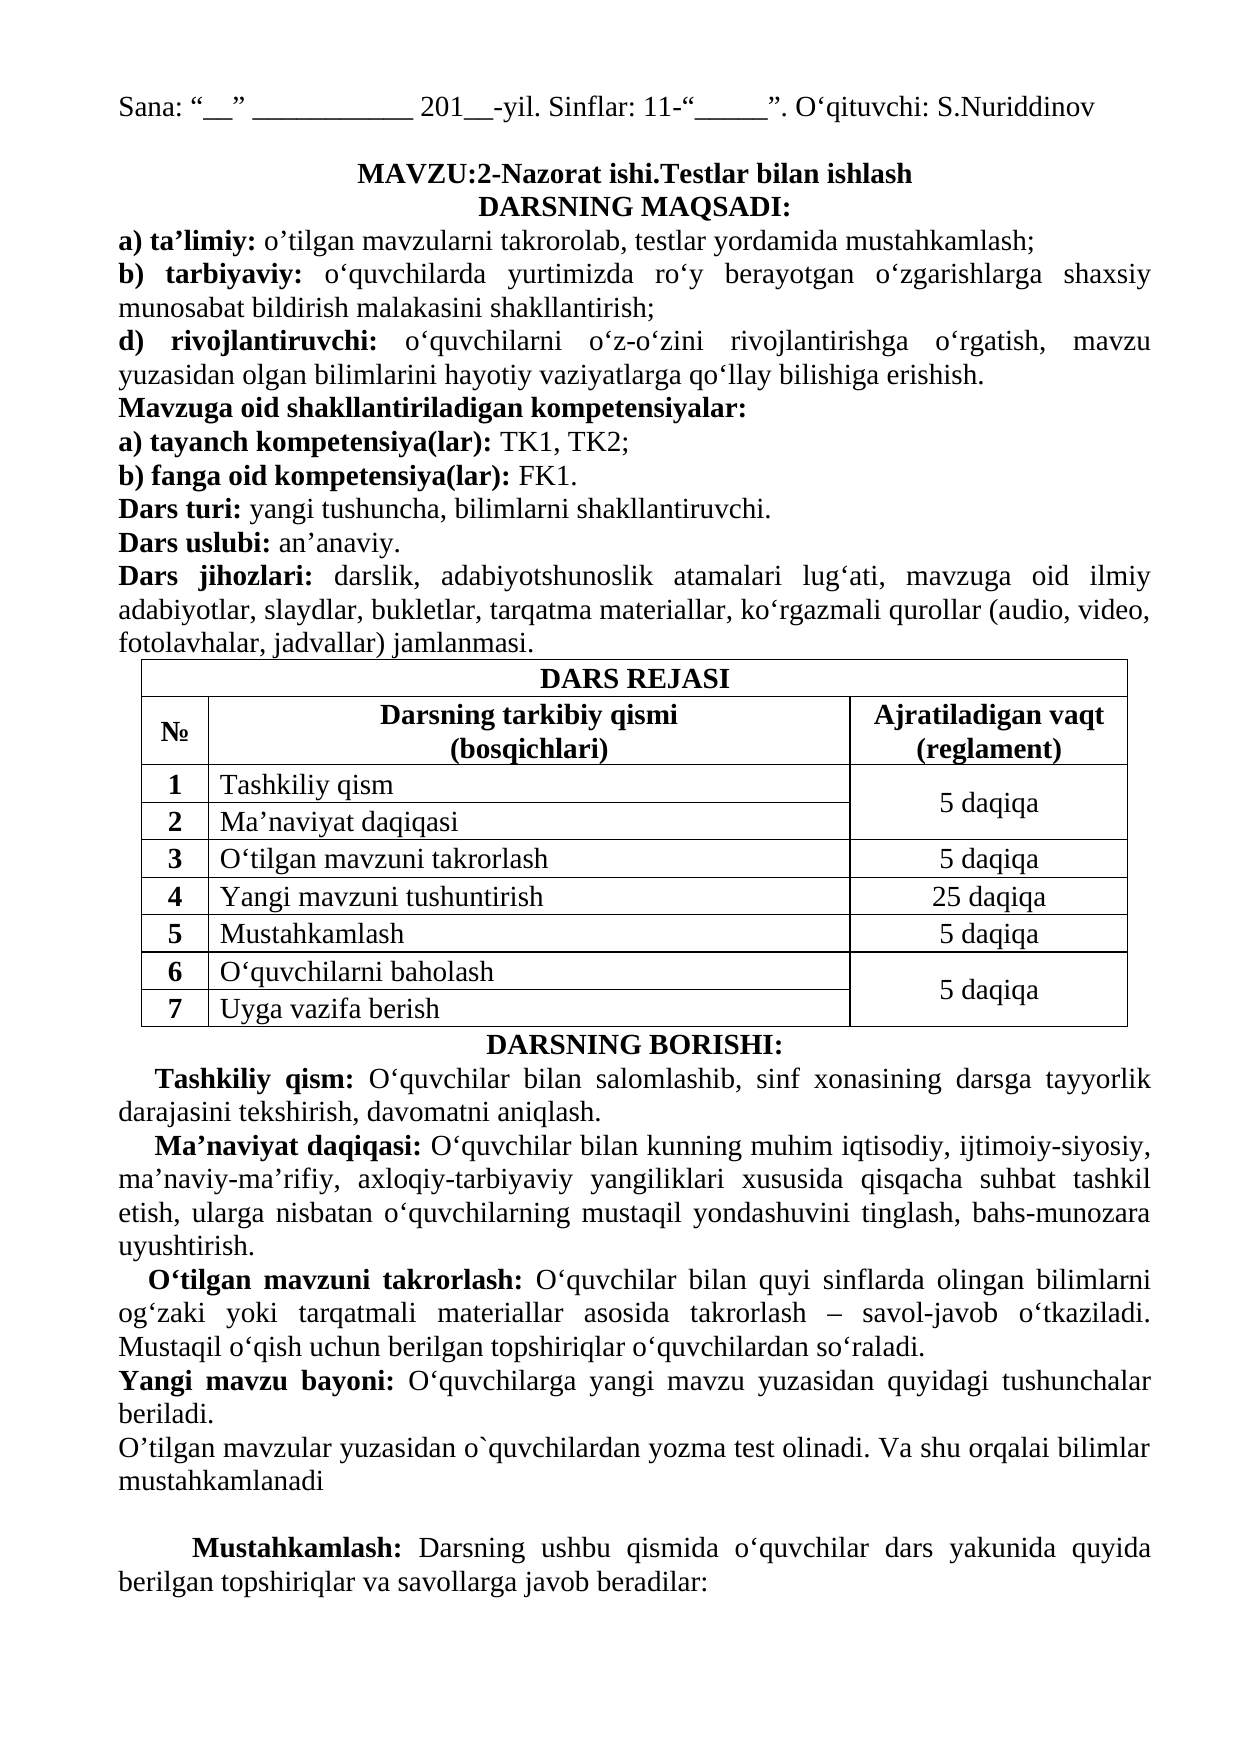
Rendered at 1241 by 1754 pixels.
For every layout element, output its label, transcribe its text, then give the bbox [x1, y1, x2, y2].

text O‘tilgan mavzuni takrorlash: O‘quvchilar bilan quyi sinflarda olingan bilimlarni og‘zaki yoki tarqatmali materiallar asosida takrorlash – savol-javob o‘tkaziladi. Mustaqil o‘qish uchun berilgan topshiriqlar o‘quvchilardan so‘raladi. [118, 1262, 1152, 1363]
text b) fanga oid kompetensiya(lar): FK1. [118, 458, 1152, 491]
text DARSNING BORISHI: [118, 1027, 1152, 1061]
table_cell 2 [142, 803, 208, 839]
table_cell O‘quvchilarni baholash [209, 953, 849, 989]
text Mavzuga oid shakllantiriladigan kompetensiyalar: [118, 391, 1152, 424]
table_cell 25 daqiqa [851, 878, 1127, 914]
text Sana: “__” ___________ 201__-yil. Sinflar: 11-“_____”. O‘qituvchi: S.Nuriddinov [118, 89, 1152, 122]
table_cell Mustahkamlash [209, 915, 849, 951]
table_cell Tashkiliy qism [209, 765, 849, 802]
text Mustahkamlash: Darsning ushbu qismida o‘quvchilar dars yakunida quyida berilgan topshiriqlar va savollarga javob beradilar: [118, 1530, 1152, 1597]
table_cell 5 [142, 915, 208, 951]
text O’tilgan mavzular yuzasidan o`quvchilardan yozma test olinadi. Va shu orqalai bilimlar mustahkamlanadi [118, 1430, 1152, 1497]
table_cell № [142, 697, 208, 764]
text d) rivojlantiruvchi: o‘quvchilarni o‘z-o‘zini rivojlantirishga o‘rgatish, mavzu yuzasidan olgan bilimlarini hayotiy vaziyatlarga qo‘llay bilishiga erishish. [118, 323, 1152, 391]
text MAVZU:2-Nazorat ishi.Testlar bilan ishlash [118, 156, 1152, 189]
table_header DARS REJASI [142, 660, 1127, 696]
table_cell Ma’naviyat daqiqasi [209, 803, 849, 839]
text Yangi mavzu bayoni: O‘quvchilarga yangi mavzu yuzasidan quyidagi tushunchalar beriladi. [118, 1363, 1152, 1430]
table_cell O‘tilgan mavzuni takrorlash [209, 840, 849, 877]
table_cell Darsning tarkibiy qismi (bosqichlari) [209, 697, 849, 764]
text Ma’naviyat daqiqasi: O‘quvchilar bilan kunning muhim iqtisodiy, ijtimoiy-siyosiy, ma’naviy-ma’rifiy, axloqiy-tarbiyaviy yangiliklari xususida qisqacha suhbat tashkil etish, ularga nisbatan o‘quvchilarning mustaqil yondashuvini tinglash, bahs-munozara uyushtirish. [118, 1128, 1152, 1262]
table_cell Uyga vazifa berish [209, 990, 849, 1026]
table_cell 1 [142, 765, 208, 802]
table_cell 6 [142, 953, 208, 989]
table_cell 5 daqiqa [851, 953, 1127, 1026]
text b) tarbiyaviy: o‘quvchilarda yurtimizda ro‘y berayotgan o‘zgarishlarga shaxsiy munosabat bildirish malakasini shakllantirish; [118, 256, 1152, 323]
table_cell 3 [142, 840, 208, 877]
table_cell 5 daqiqa [851, 915, 1127, 951]
table_cell Ajratiladigan vaqt (reglament) [851, 697, 1127, 764]
table_cell 5 daqiqa [851, 840, 1127, 877]
text a) tayanch kompetensiya(lar): TK1, TK2; [118, 424, 1152, 458]
text Dars uslubi: an’anaviy. [118, 525, 1152, 558]
text Dars turi: yangi tushuncha, bilimlarni shakllantiruvchi. [118, 491, 1152, 525]
table_cell 7 [142, 990, 208, 1026]
text Tashkiliy qism: O‘quvchilar bilan salomlashib, sinf xonasining darsga tayyorlik darajasini tekshirish, davomatni aniqlash. [118, 1061, 1152, 1128]
table_cell 5 daqiqa [851, 765, 1127, 839]
text Dars jihozlari: darslik, adabiyotshunoslik atamalari lug‘ati, mavzuga oid ilmiy adabiyotlar, slaydlar, bukletlar, tarqatma materiallar, ko‘rgazmali qurollar (audio, video, fotolavhalar, jadvallar) jamlanmasi. [118, 558, 1152, 659]
table_cell 4 [142, 878, 208, 914]
table_cell Yangi mavzuni tushuntirish [209, 878, 849, 914]
text a) ta’limiy: o’tilgan mavzularni takrorolab, testlar yordamida mustahkamlash; [118, 223, 1152, 256]
text DARSNING MAQSADI: [118, 189, 1152, 223]
